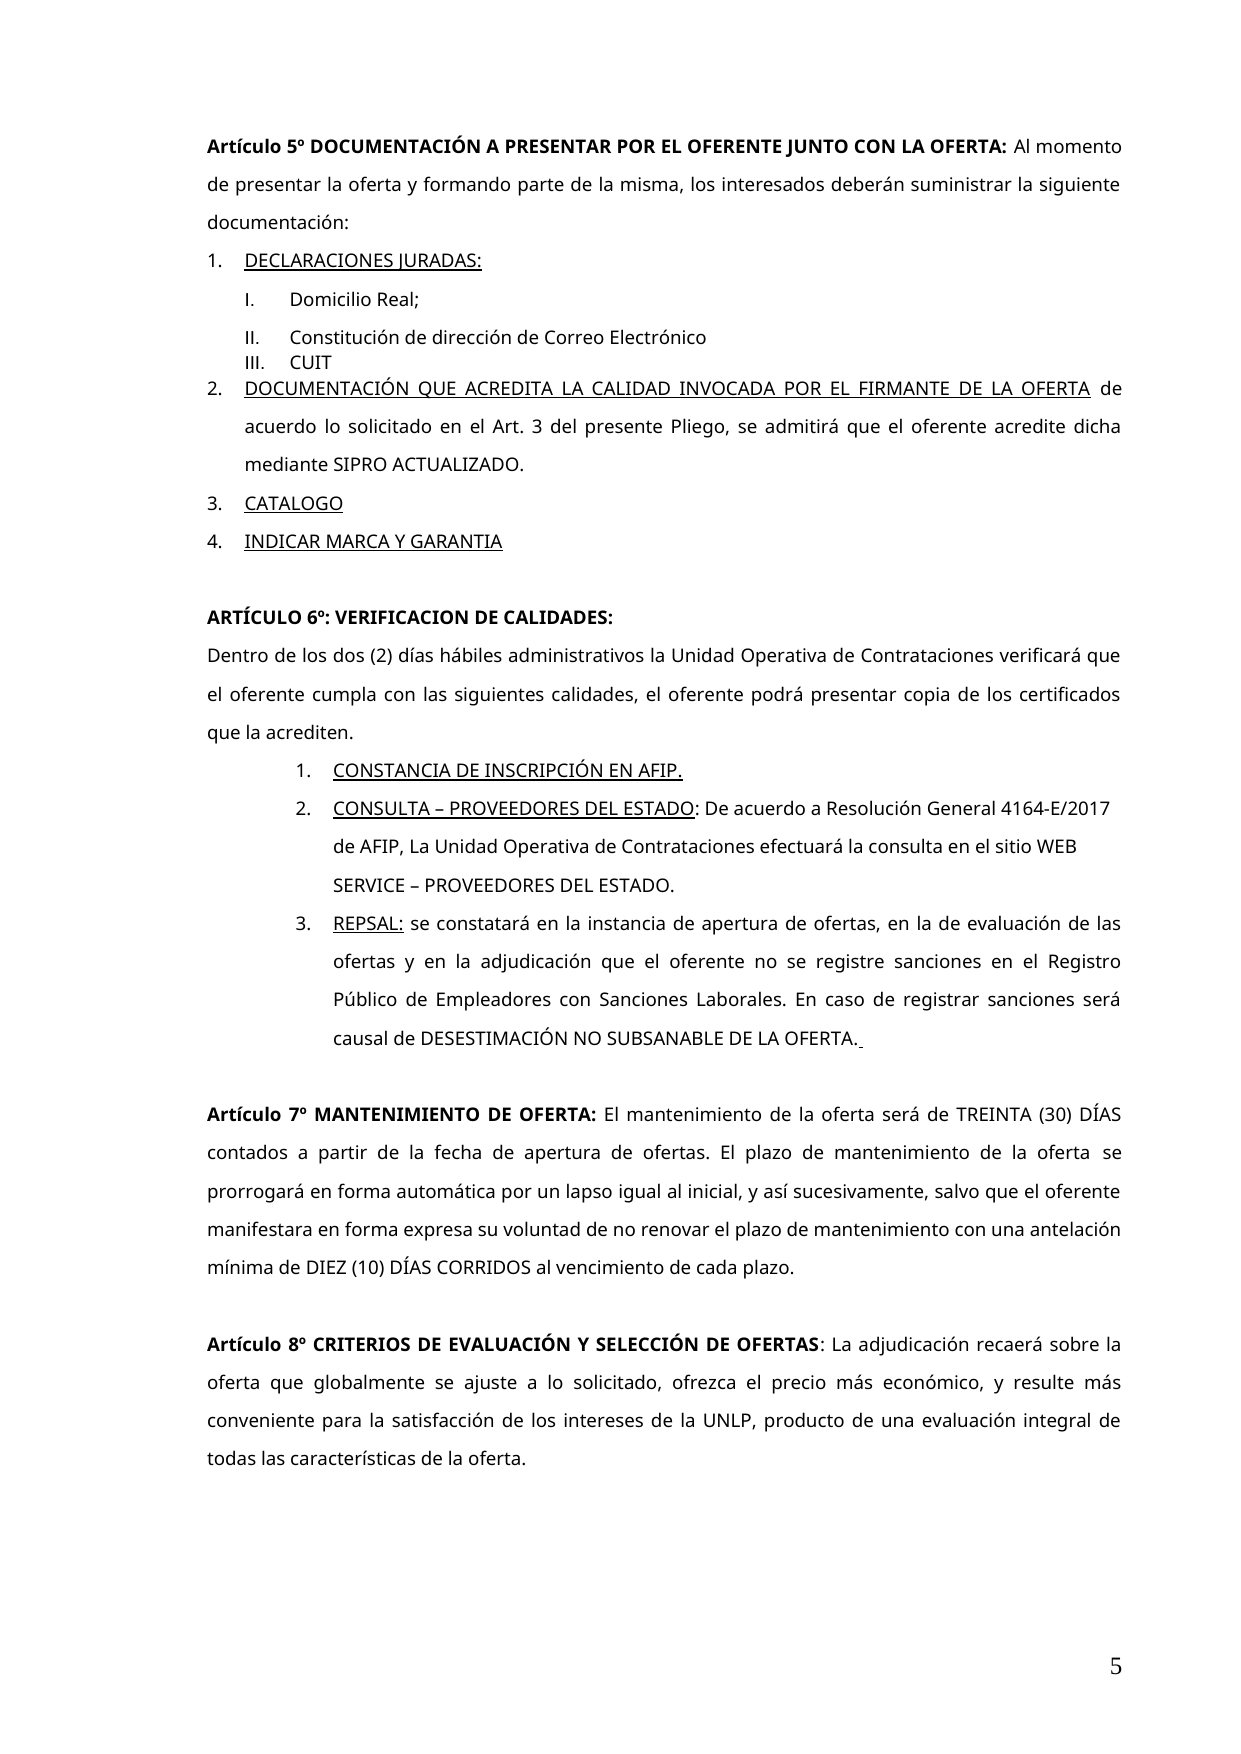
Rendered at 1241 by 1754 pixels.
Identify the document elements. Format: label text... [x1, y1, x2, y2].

list Domicilio Real; [244, 286, 1122, 311]
list REPSAL: se constatará en la instancia de apertura de ofertas, en la de evaluación de las ofertas y en la adjudicación que el oferente no se registre sanciones en el Registro Público de Empleadores con Sanciones Laborales. En caso de registrar sanciones será causal de DESESTIMACIÓN NO SUBSANABLE DE LA OFERTA. [295, 910, 1122, 1051]
list DECLARACIONES JURADAS: [207, 248, 1122, 273]
text Artículo 8º CRITERIOS DE EVALUACIÓN Y SELECCIÓN DE OFERTAS: La adjudicación recaerá sobre la oferta que globalmente se ajuste a lo solicitado, ofrezca el precio más económico, y resulte más conveniente para la satisfacción de los intereses de la UNLP, producto de una evaluación integral de todas las características de la oferta. [207, 1331, 1122, 1471]
list CUIT [244, 349, 1122, 375]
list CONSTANCIA DE INSCRIPCIÓN EN AFIP. [295, 757, 1122, 783]
list CONSULTA – PROVEEDORES DEL ESTADO: De acuerdo a Resolución General 4164-E/2017 de AFIP, La Unidad Operativa de Contrataciones efectuará la consulta en el sitio WEB SERVICE – PROVEEDORES DEL ESTADO. [295, 796, 1122, 898]
list DOCUMENTACIÓN QUE ACREDITA LA CALIDAD INVOCADA POR EL FIRMANTE DE LA OFERTA de acuerdo lo solicitado en el Art. 3 del presente Pliego, se admitirá que el oferente acredite dicha mediante SIPRO ACTUALIZADO. [207, 375, 1122, 477]
text Dentro de los dos (2) días hábiles administrativos la Unidad Operativa de Contrataciones verificará que el oferente cumpla con las siguientes calidades, el oferente podrá presentar copia de los certificados que la acrediten. [207, 643, 1122, 745]
text ARTÍCULO 6º: VERIFICACION DE CALIDADES: [207, 604, 1122, 630]
list INDICAR MARCA Y GARANTIA [207, 528, 1122, 553]
text Artículo 7º MANTENIMIENTO DE OFERTA: El mantenimiento de la oferta será de TREINTA (30) DÍAS contados a partir de la fecha de apertura de ofertas. El plazo de mantenimiento de la oferta se prorrogará en forma automática por un lapso igual al inicial, y así sucesivamente, salvo que el oferente manifestara en forma expresa su voluntad de no renovar el plazo de mantenimiento con una antelación mínima de DIEZ (10) DÍAS CORRIDOS al vencimiento de cada plazo. [207, 1101, 1122, 1280]
list CATALOGO [207, 490, 1122, 515]
text Artículo 5º DOCUMENTACIÓN A PRESENTAR POR EL OFERENTE JUNTO CON LA OFERTA: Al momento de presentar la oferta y formando parte de la misma, los interesados deberán suministrar la siguiente documentación: [207, 133, 1122, 235]
list Constitución de dirección de Correo Electrónico [244, 324, 1122, 349]
